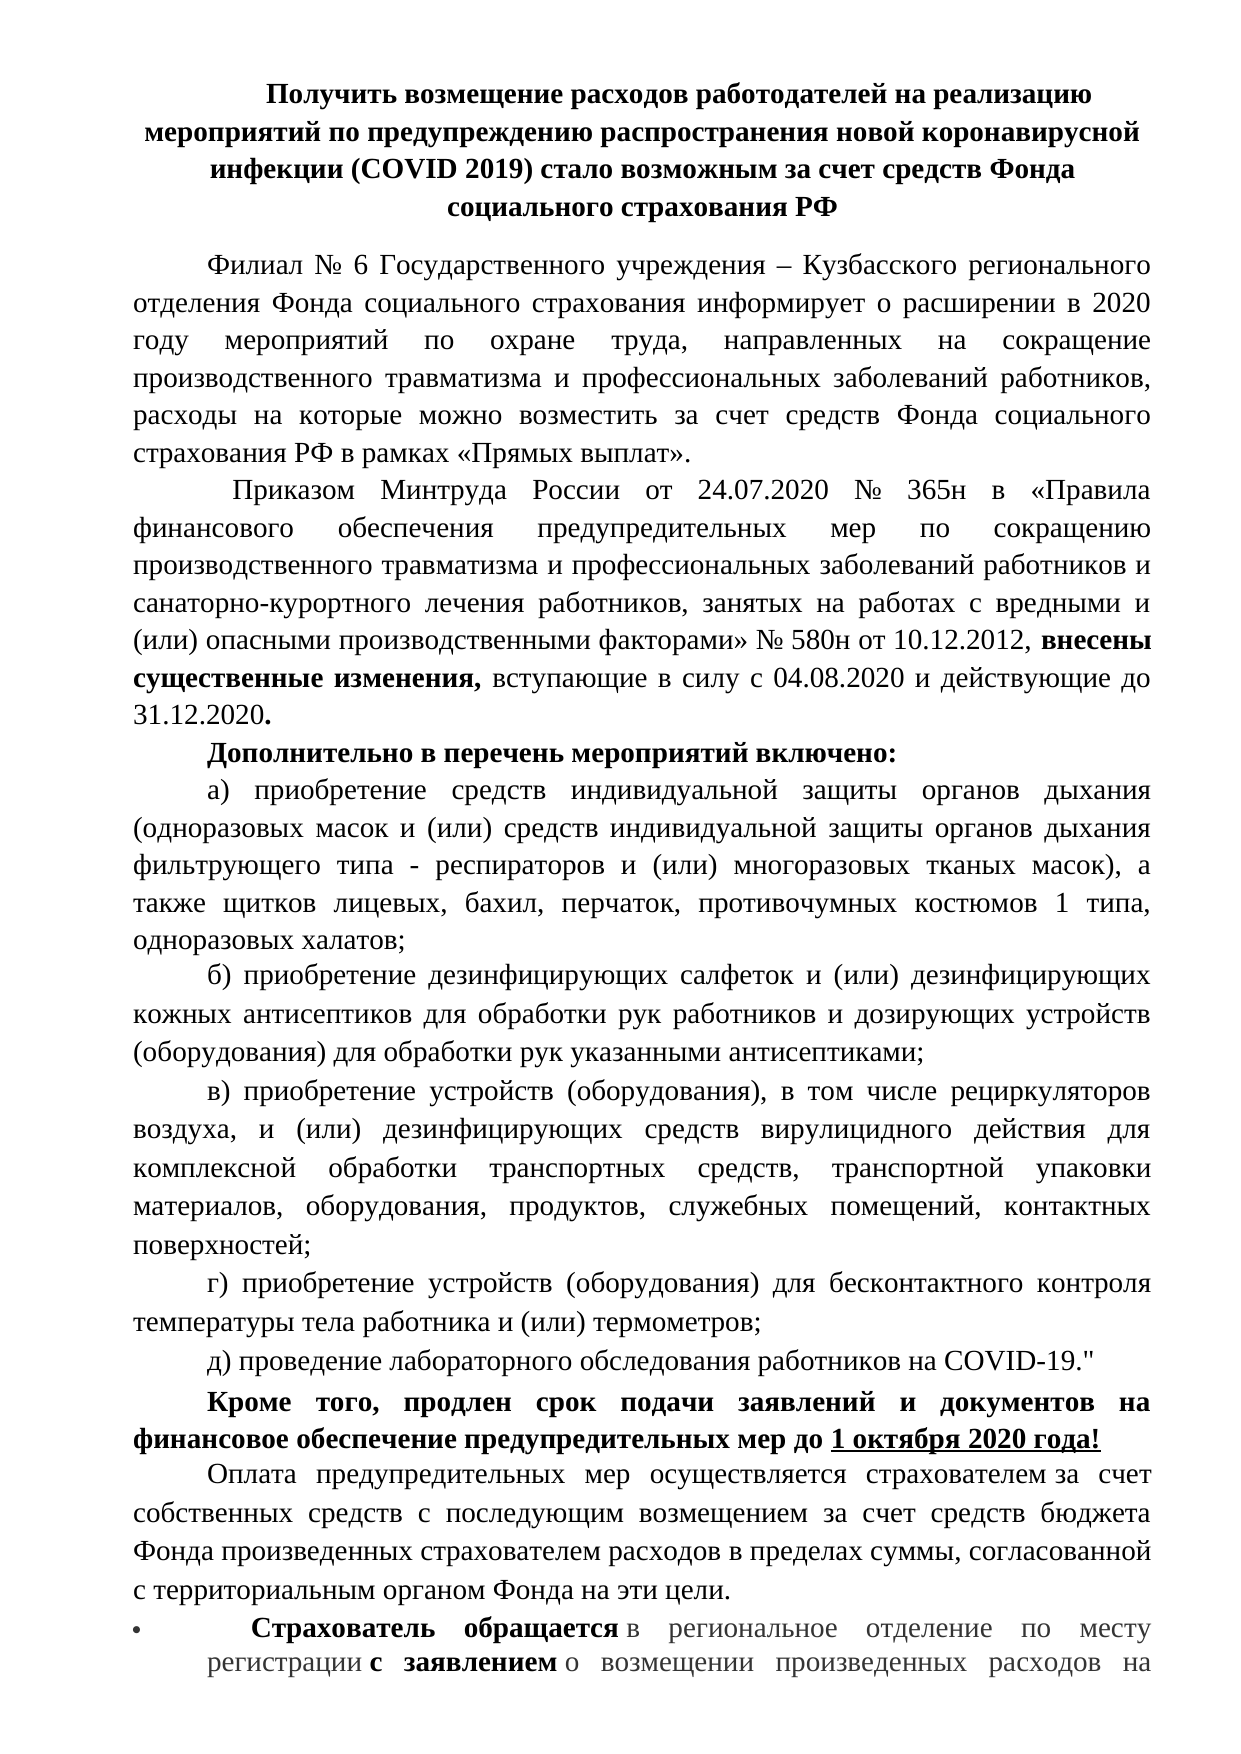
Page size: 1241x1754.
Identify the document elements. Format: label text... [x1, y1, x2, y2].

text г) приобретение устройств (оборудования) для бесконтактного контроля температуры тела работника и (или) термометров; [133, 1266, 1152, 1338]
text Приказом Минтруда России от 24.07.2020 № 365н в «Правила финансового обеспечения предупредительных мер по сокращению производственного травматизма и профессиональных заболеваний работников и санаторно-курортного лечения работников, занятых на работах с вредными и (или) опасными производственными факторами» № 580н от 10.12.2012, внесены существенные изменения, вступающие в силу с 04.08.2020 и действующие до 31.12.2020. [133, 470, 1152, 732]
text Оплата предупредительных мер осуществляется страхователем за счет собственных средств с последующим возмещением за счет средств бюджета Фонда произведенных страхователем расходов в пределах суммы, согласованной с территориальным органом Фонда на эти цели. [133, 1456, 1152, 1605]
text а) приобретение средств индивидуальной защиты органов дыхания (одноразовых масок и (или) средств индивидуальной защиты органов дыхания фильтрующего типа - респираторов и (или) многоразовых тканых масок), а также щитков лицевых, бахил, перчаток, противочумных костюмов 1 типа, одноразовых халатов; [133, 770, 1152, 957]
text Кроме того, продлен срок подачи заявлений и документов на финансовое обеспечение предупредительных мер до 1 октября 2020 года! [133, 1381, 1152, 1456]
text в) приобретение устройств (оборудования), в том числе рециркуляторов воздуха, и (или) дезинфицирующих средств вирулицидного действия для комплексной обработки транспортных средств, транспортной упаковки материалов, оборудования, продуктов, служебных помещений, контактных поверхностей; [133, 1073, 1152, 1261]
text Дополнительно в перечень мероприятий включено: [133, 732, 1152, 770]
text Получить возмещение расходов работодателей на реализацию мероприятий по предупреждению распространения новой коронавирусной инфекции (COVID 2019) стало возможным за счет средств Фонда социального страхования РФ [133, 74, 1152, 224]
text д) проведение лабораторного обследования работников на COVID-19." [133, 1343, 1152, 1376]
text б) приобретение дезинфицирующих салфеток и (или) дезинфицирующих кожных антисептиков для обработки рук работников и дозирующих устройств (оборудования) для обработки рук указанными антисептиками; [133, 957, 1152, 1068]
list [133, 1610, 1152, 1677]
text Филиал № 6 Государственного учреждения – Кузбасского регионального отделения Фонда социального страхования информирует о расширении в 2020 году мероприятий по охране труда, направленных на сокращение производственного травматизма и профессиональных заболеваний работников, расходы на которые можно возместить за счет средств Фонда социального страхования РФ в рамках «Прямых выплат». [133, 245, 1152, 470]
